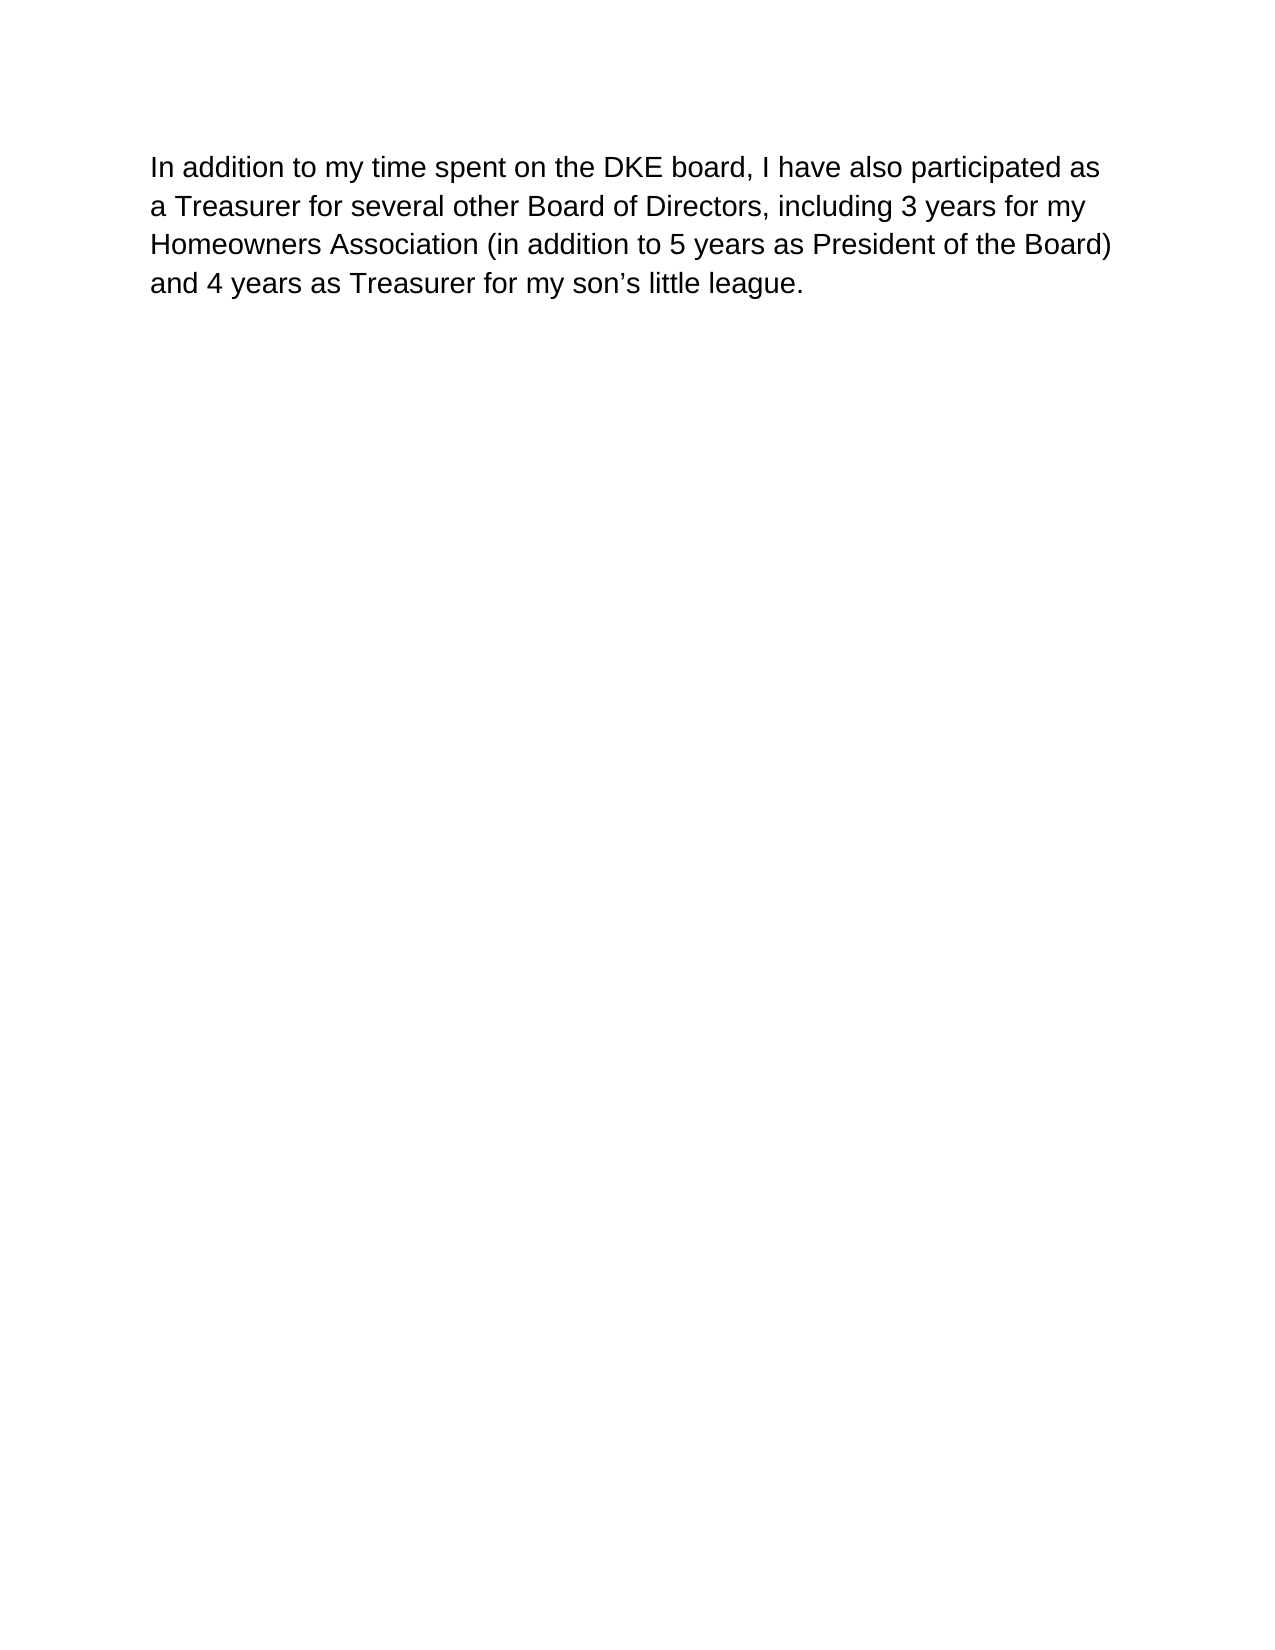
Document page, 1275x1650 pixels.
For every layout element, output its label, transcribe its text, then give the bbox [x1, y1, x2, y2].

text In addition to my time spent on the DKE board, I have also participated as a Treasurer for several other Board of Directors, including 3 years for my Homeowners Association (in addition to 5 years as President of the Board) and 4 years as Treasurer for my son’s little league. [150, 150, 1125, 299]
